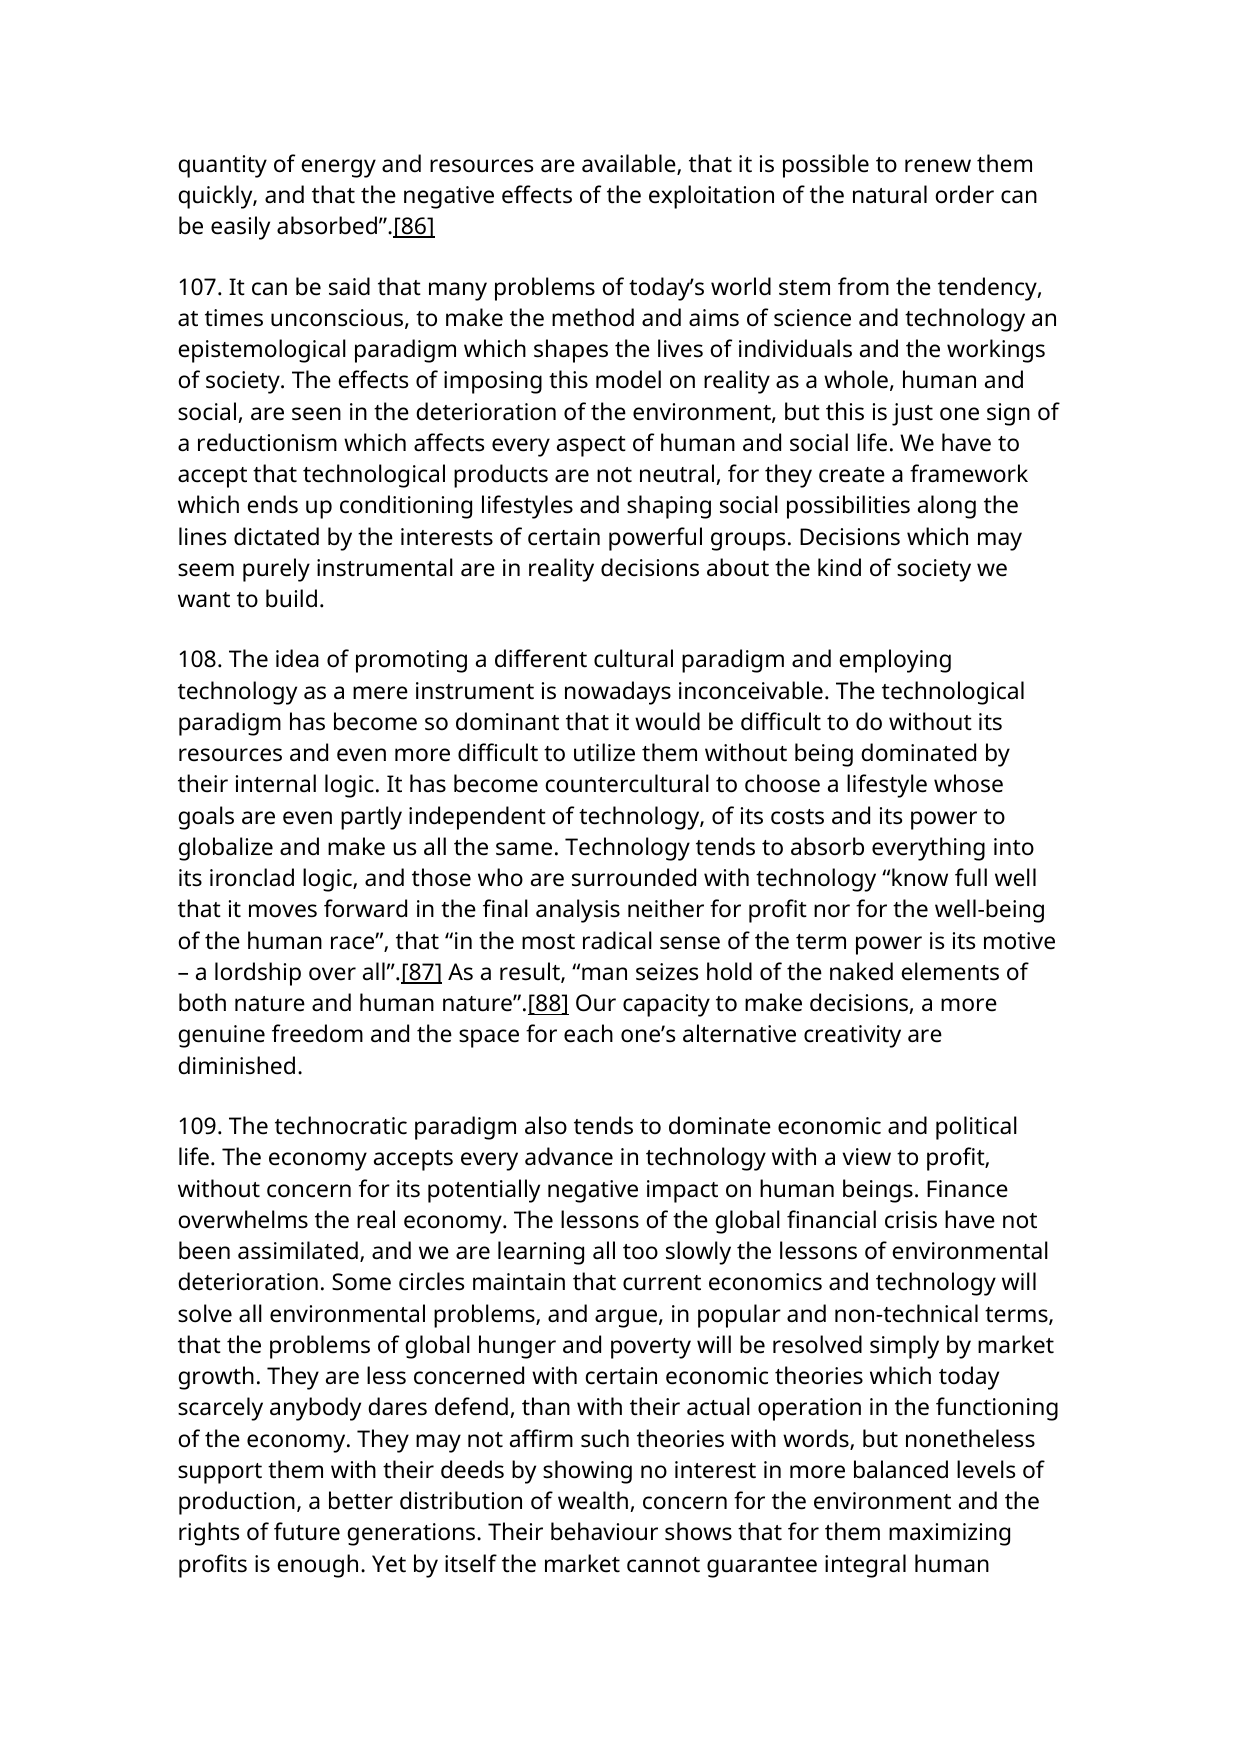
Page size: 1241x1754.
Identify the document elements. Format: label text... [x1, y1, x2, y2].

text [177, 148, 1063, 241]
text 108. The idea of promoting a different cultural paradigm and employing technology as a mere instrument is nowadays inconceivable. The technological paradigm has become so dominant that it would be difficult to do without its resources and even more difficult to utilize them without being dominated by their internal logic. It has become countercultural to choose a lifestyle whose goals are even partly independent of technology, of its costs and its power to globalize and make us all the same. Technology tends to absorb everything into its ironclad logic, and those who are surrounded with technology “know full well that it moves forward in the final analysis neither for profit nor for the well-being of the human race”, that “in the most radical sense of the term power is its motive – a lordship over all”.[87] As a result, “man seizes hold of the naked elements of both nature and human nature”.[88] Our capacity to make decisions, a more genuine freedom and the space for each one’s alternative creativity are diminished. [177, 643, 1063, 1081]
text 107. It can be said that many problems of today’s world stem from the tendency, at times unconscious, to make the method and aims of science and technology an epistemological paradigm which shapes the lives of individuals and the workings of society. The effects of imposing this model on reality as a whole, human and social, are seen in the deterioration of the environment, but this is just one sign of a reductionism which affects every aspect of human and social life. We have to accept that technological products are not neutral, for they create a framework which ends up conditioning lifestyles and shaping social possibilities along the lines dictated by the interests of certain powerful groups. Decisions which may seem purely instrumental are in reality decisions about the kind of society we want to build. [177, 271, 1063, 614]
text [177, 1110, 1063, 1579]
